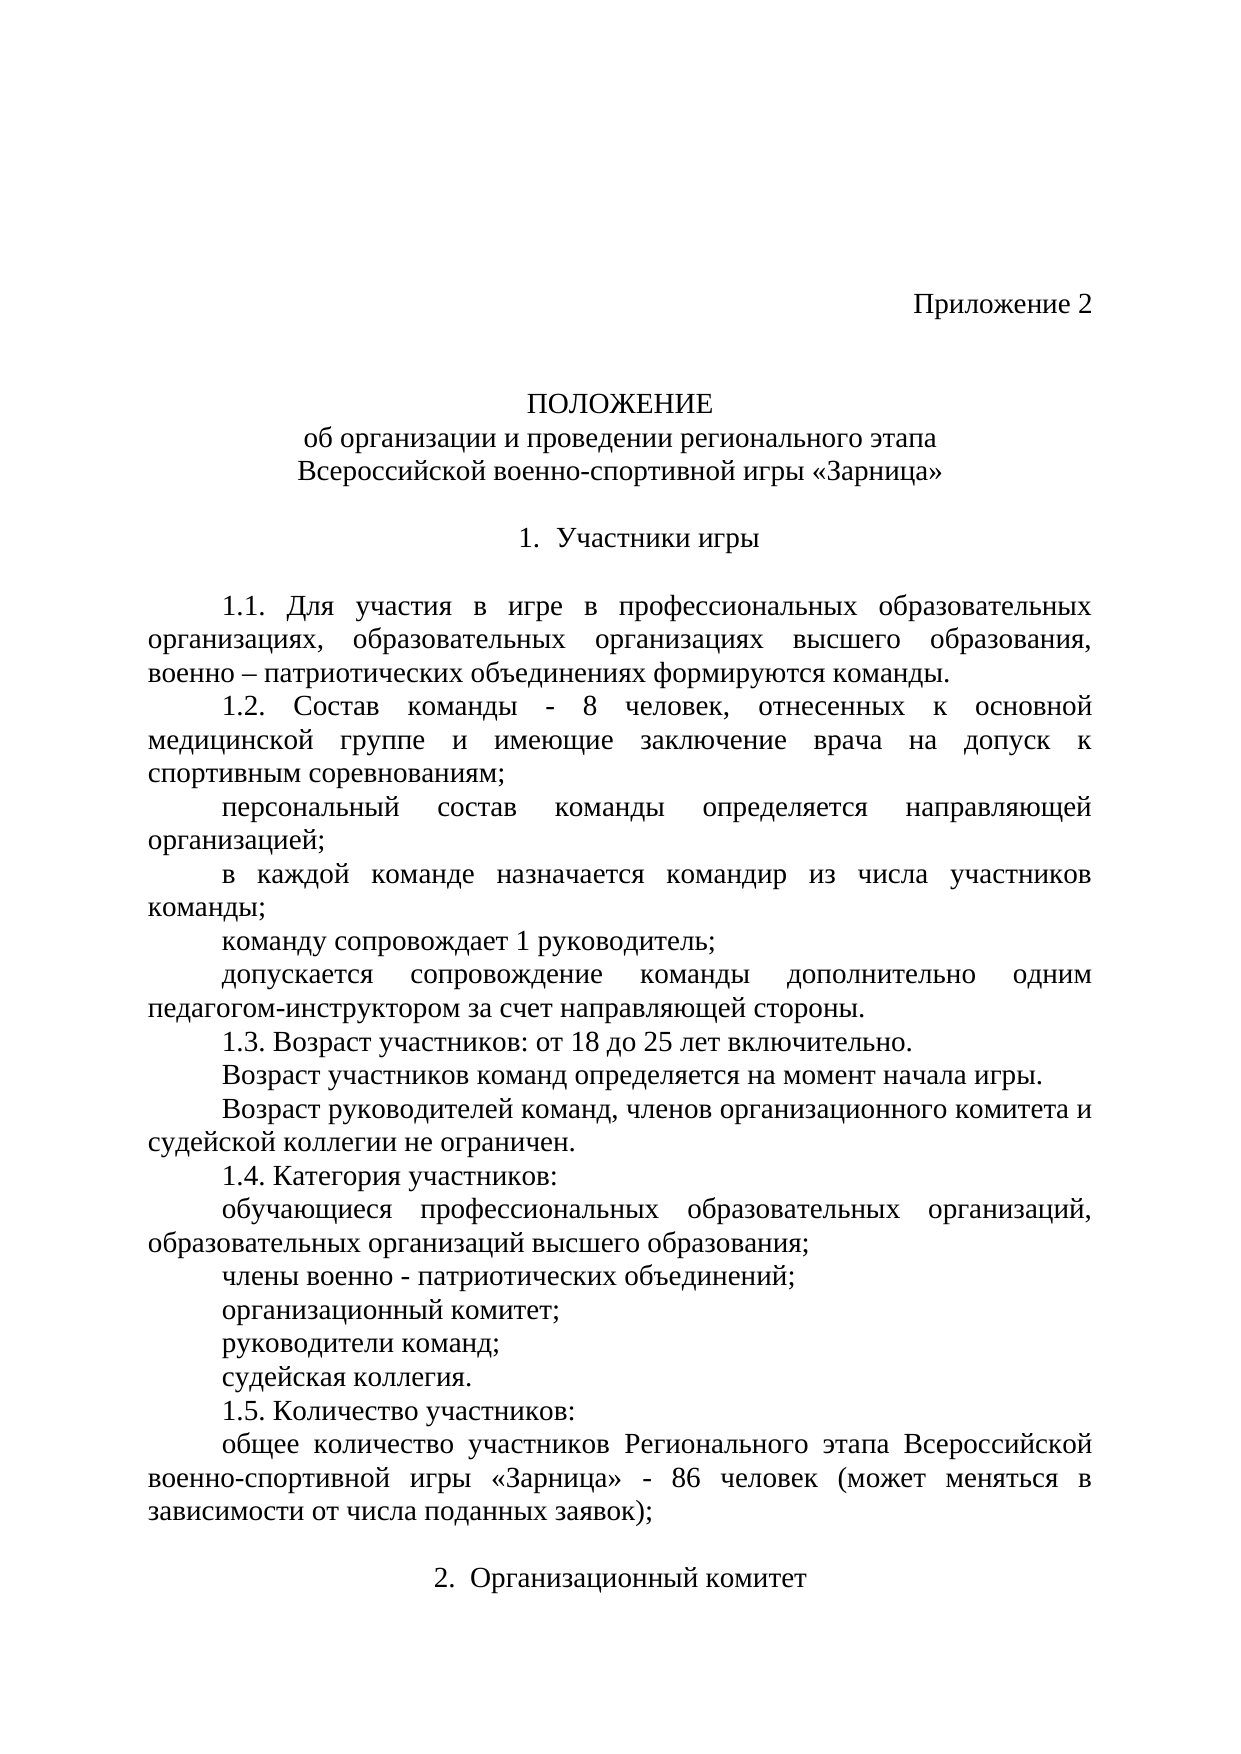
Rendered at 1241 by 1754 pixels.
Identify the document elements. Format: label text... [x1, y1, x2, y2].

text 2. Организационный комитет [148, 1560, 1092, 1594]
text в каждой команде назначается командир из числа участников команды; [148, 856, 1092, 923]
text общее количество участников Регионального этапа Всероссийской военно-спортивной игры «Зарница» - 86 человек (может меняться в зависимости от числа поданных заявок); [148, 1426, 1092, 1527]
text члены военно - патриотических объединений; [148, 1258, 1092, 1292]
text руководители команд; [148, 1326, 1092, 1359]
text 1.5. Количество участников: [148, 1393, 1092, 1426]
text 1.1. Для участия в игре в профессиональных образовательных организациях, образовательных организациях высшего образования, военно – патриотических объединениях формируются команды. [148, 588, 1092, 688]
text Возраст руководителей команд, членов организационного комитета и судейской коллегии не ограничен. [148, 1091, 1092, 1158]
text 1.4. Категория участников: [148, 1158, 1092, 1191]
list Участники игры [185, 521, 1092, 554]
text обучающиеся профессиональных образовательных организаций, образовательных организаций высшего образования; [148, 1191, 1092, 1258]
text ПОЛОЖЕНИЕ [148, 386, 1092, 420]
text 1.3. Возраст участников: от 18 до 25 лет включительно. [148, 1024, 1092, 1057]
text Всероссийской военно-спортивной игры «Зарница» [148, 453, 1092, 487]
text судейская коллегия. [148, 1359, 1092, 1393]
text персональный состав команды определяется направляющей организацией; [148, 789, 1092, 856]
text 1.2. Состав команды - 8 человек, отнесенных к основной медицинской группе и имеющие заключение врача на допуск к спортивным соревнованиям; [148, 688, 1092, 789]
text об организации и проведении регионального этапа [148, 420, 1092, 453]
text команду сопровождает 1 руководитель; [148, 923, 1093, 957]
text организационный комитет; [148, 1292, 1092, 1326]
text Возраст участников команд определяется на момент начала игры. [148, 1057, 1092, 1091]
text допускается сопровождение команды дополнительно одним педагогом-инструктором за счет направляющей стороны. [148, 957, 1093, 1024]
text Приложение 2 [148, 286, 1092, 319]
